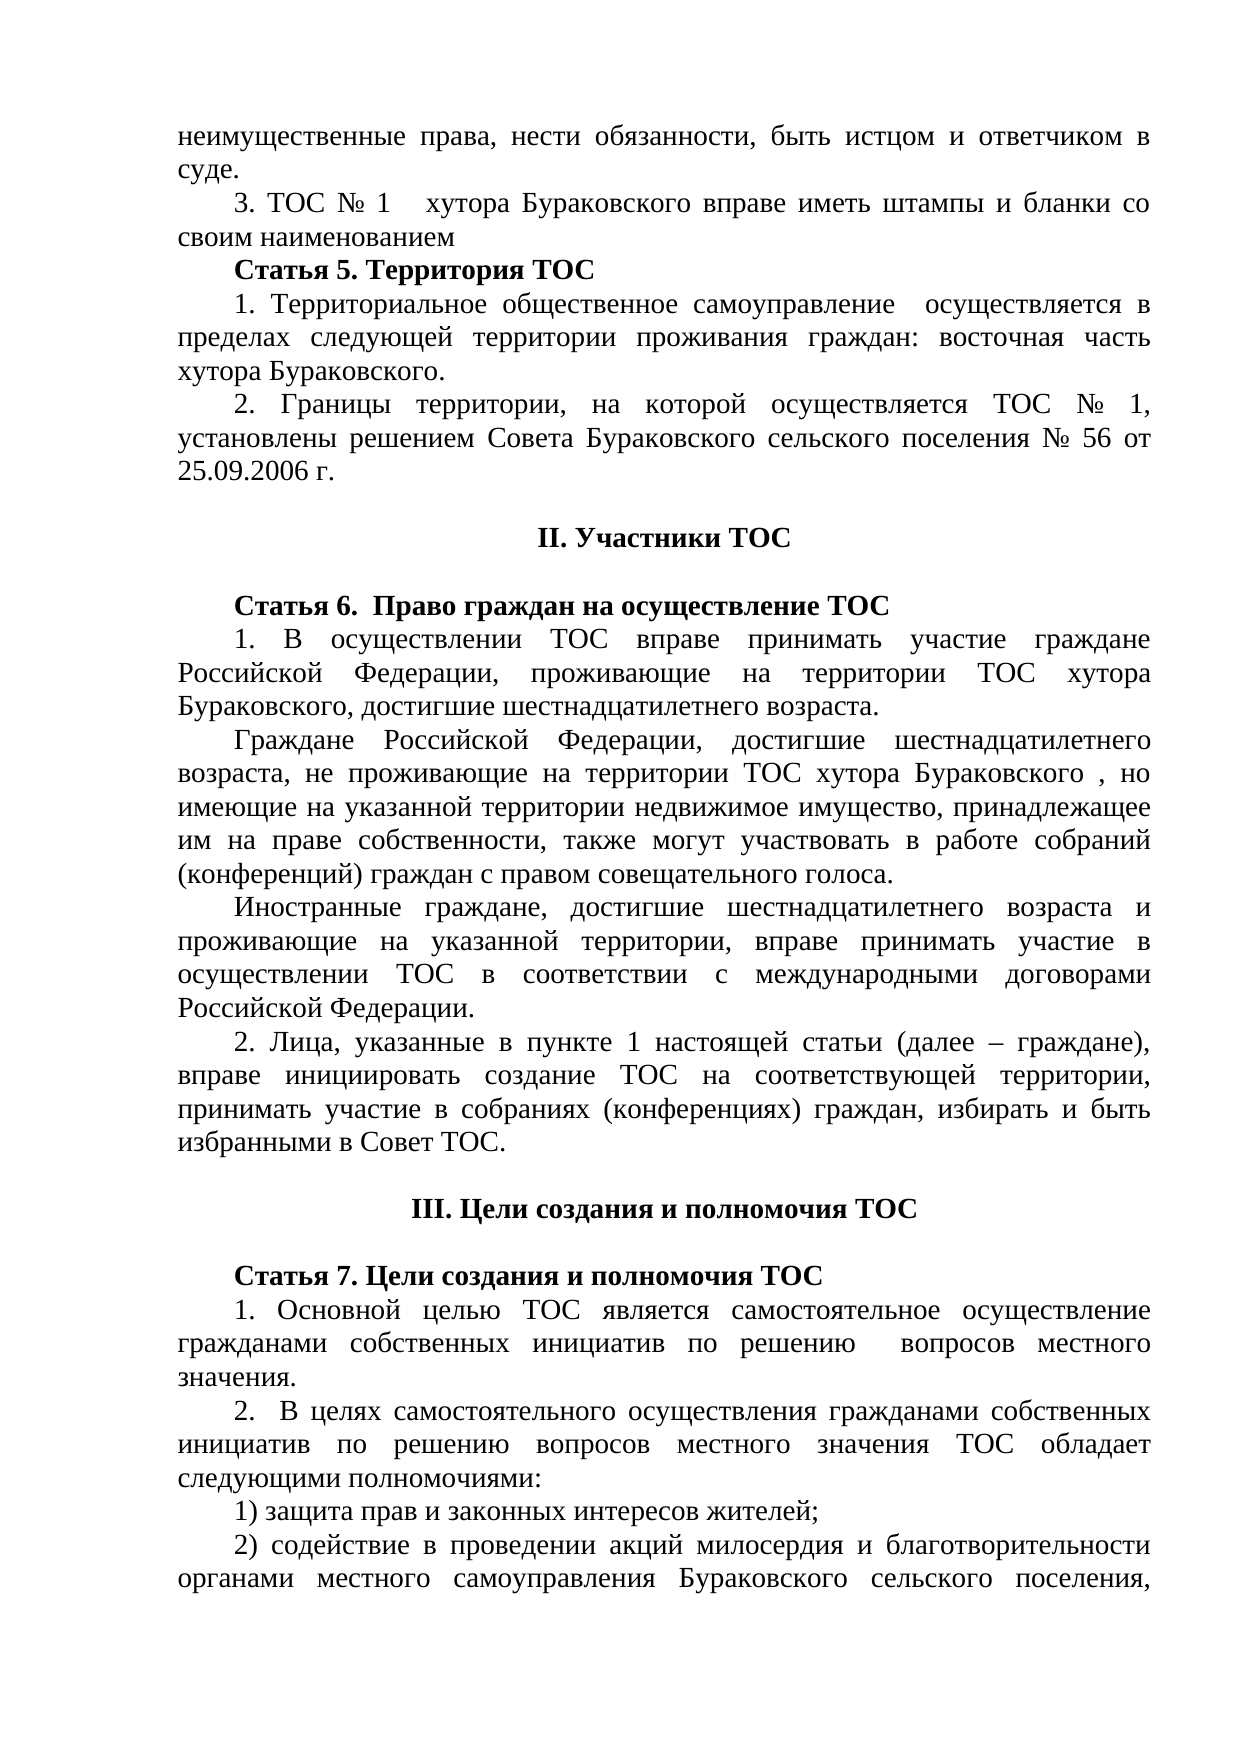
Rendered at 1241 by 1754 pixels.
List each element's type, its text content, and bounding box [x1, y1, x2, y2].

text 2. Границы территории, на которой осуществляется ТОС № 1, установлены решением Совета Бураковского сельского поселения № 56 от 25.09.2006 г. [177, 386, 1152, 487]
text 1) защита прав и законных интересов жителей; [233, 1493, 1152, 1527]
text Иностранные граждане, достигшие шестнадцатилетнего возраста и проживающие на указанной территории, вправе принимать участие в осуществлении ТОС в соответствии с международными договорами Российской Федерации. [177, 889, 1152, 1024]
text III. Цели создания и полномочия ТОС [177, 1191, 1152, 1225]
text 1. Основной целью ТОС является самостоятельное осуществление гражданами собственных инициатив по решению вопросов местного значения. [177, 1292, 1152, 1393]
text Статья 7. Цели создания и полномочия ТОС [177, 1258, 1152, 1292]
text 2. Лица, указанные в пункте 1 настоящей статьи (далее – граждане), вправе инициировать создание ТОС на соответствующей территории, принимать участие в собраниях (конференциях) граждан, избирать и быть избранными в Совет ТОС. [177, 1024, 1152, 1158]
text 3. ТОС № 1 хутора Бураковского вправе иметь штампы и бланки со своим наименованием [177, 185, 1152, 252]
text 1. Территориальное общественное самоуправление осуществляется в пределах следующей территории проживания граждан: восточная часть хутора Бураковского. [177, 286, 1152, 386]
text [177, 1527, 1152, 1594]
text 1. В осуществлении ТОС вправе принимать участие граждане Российской Федерации, проживающие на территории ТОС хутора Бураковского, достигшие шестнадцатилетнего возраста. [177, 621, 1152, 722]
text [177, 118, 1152, 185]
text 2. В целях самостоятельного осуществления гражданами собственных инициатив по решению вопросов местного значения ТОС обладает следующими полномочиями: [177, 1393, 1152, 1493]
text Граждане Российской Федерации, достигшие шестнадцатилетнего возраста, не проживающие на территории ТОС хутора Бураковского , но имеющие на указанной территории недвижимое имущество, принадлежащее им на праве собственности, также могут участвовать в работе собраний (конференций) граждан с правом совещательного голоса. [177, 722, 1152, 889]
text Статья 5. Территория ТОС [177, 252, 1152, 286]
text Статья 6. Право граждан на осуществление ТОС [177, 588, 1152, 621]
text II. Участники ТОС [177, 521, 1152, 554]
